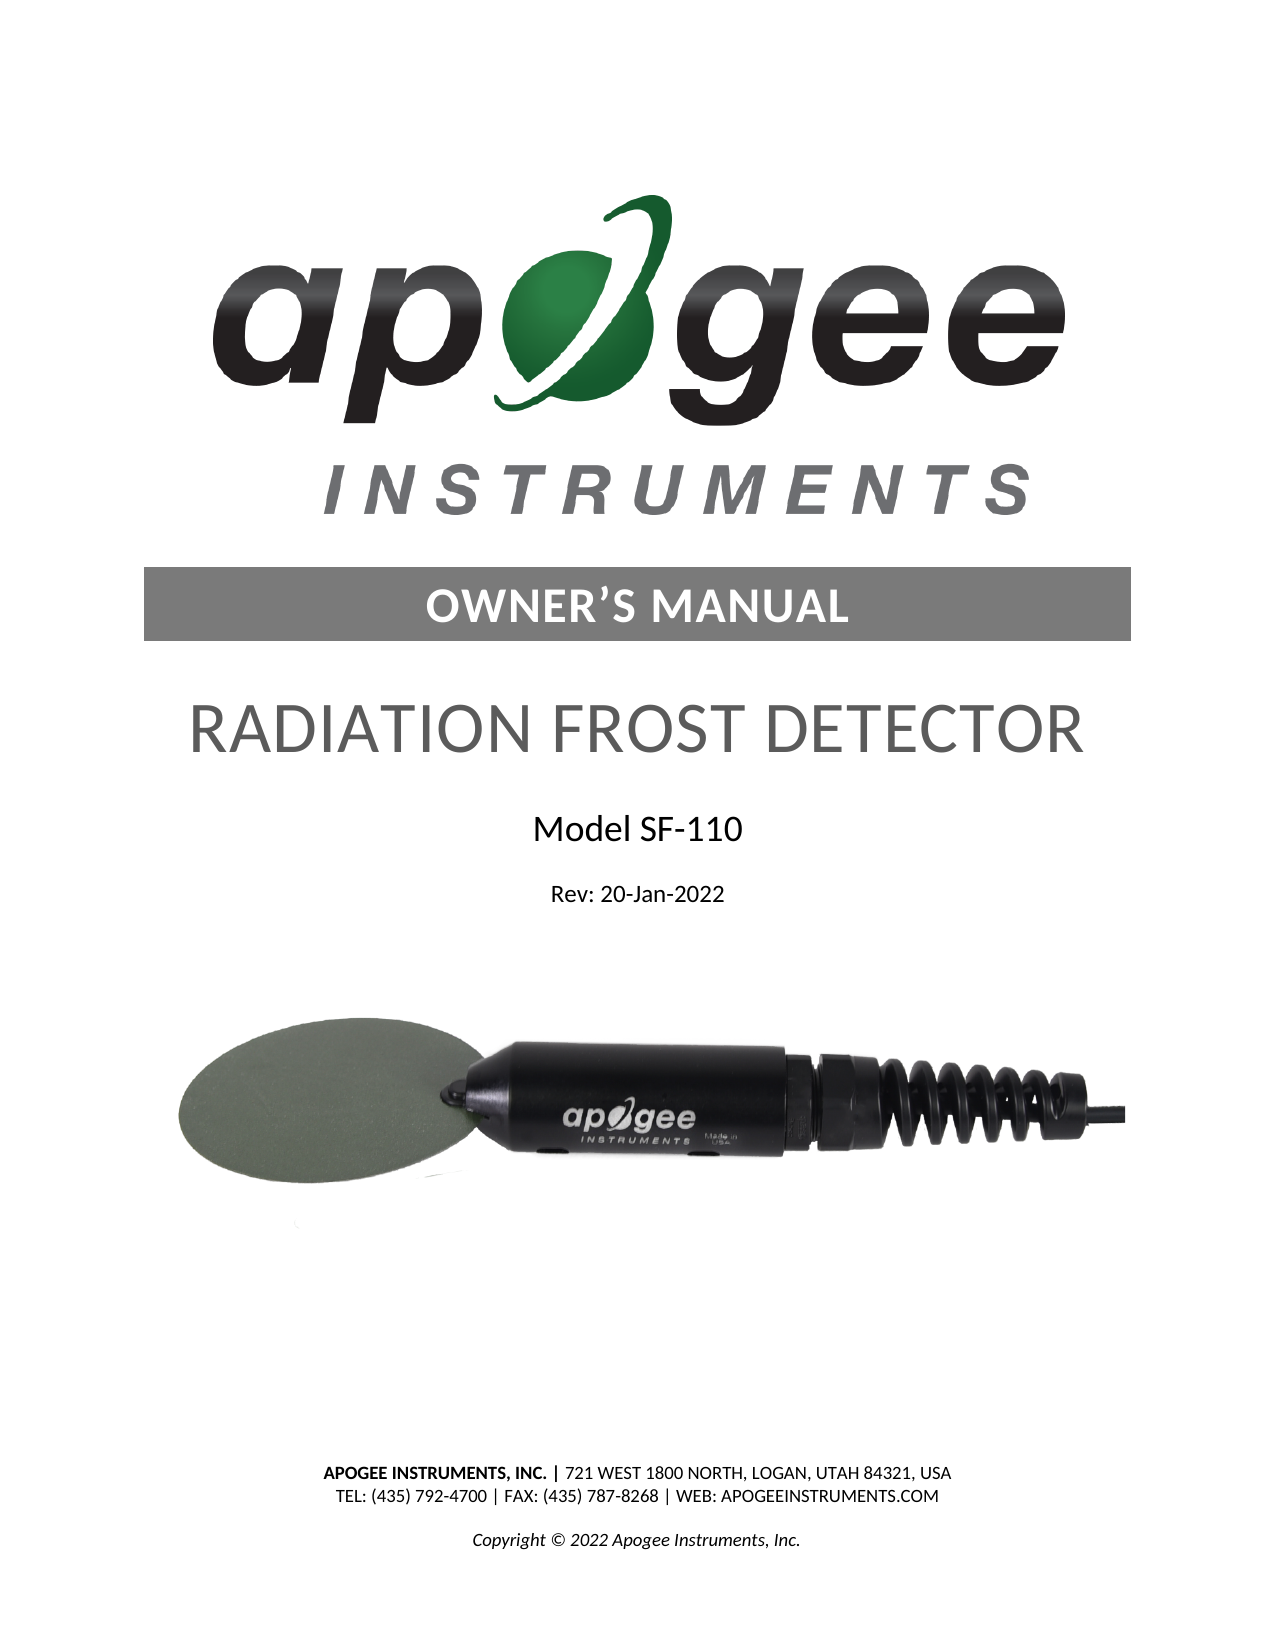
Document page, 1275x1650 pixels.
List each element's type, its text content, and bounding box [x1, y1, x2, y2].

picture [187, 170, 1088, 543]
subtitle Radiation frost detector [150, 681, 1125, 770]
subtitle Owner’s Manual [150, 574, 1125, 635]
picture [150, 933, 1125, 1229]
text Rev: 20-Jan-2022 [150, 878, 1125, 909]
text Model SF-110 [150, 804, 1125, 850]
